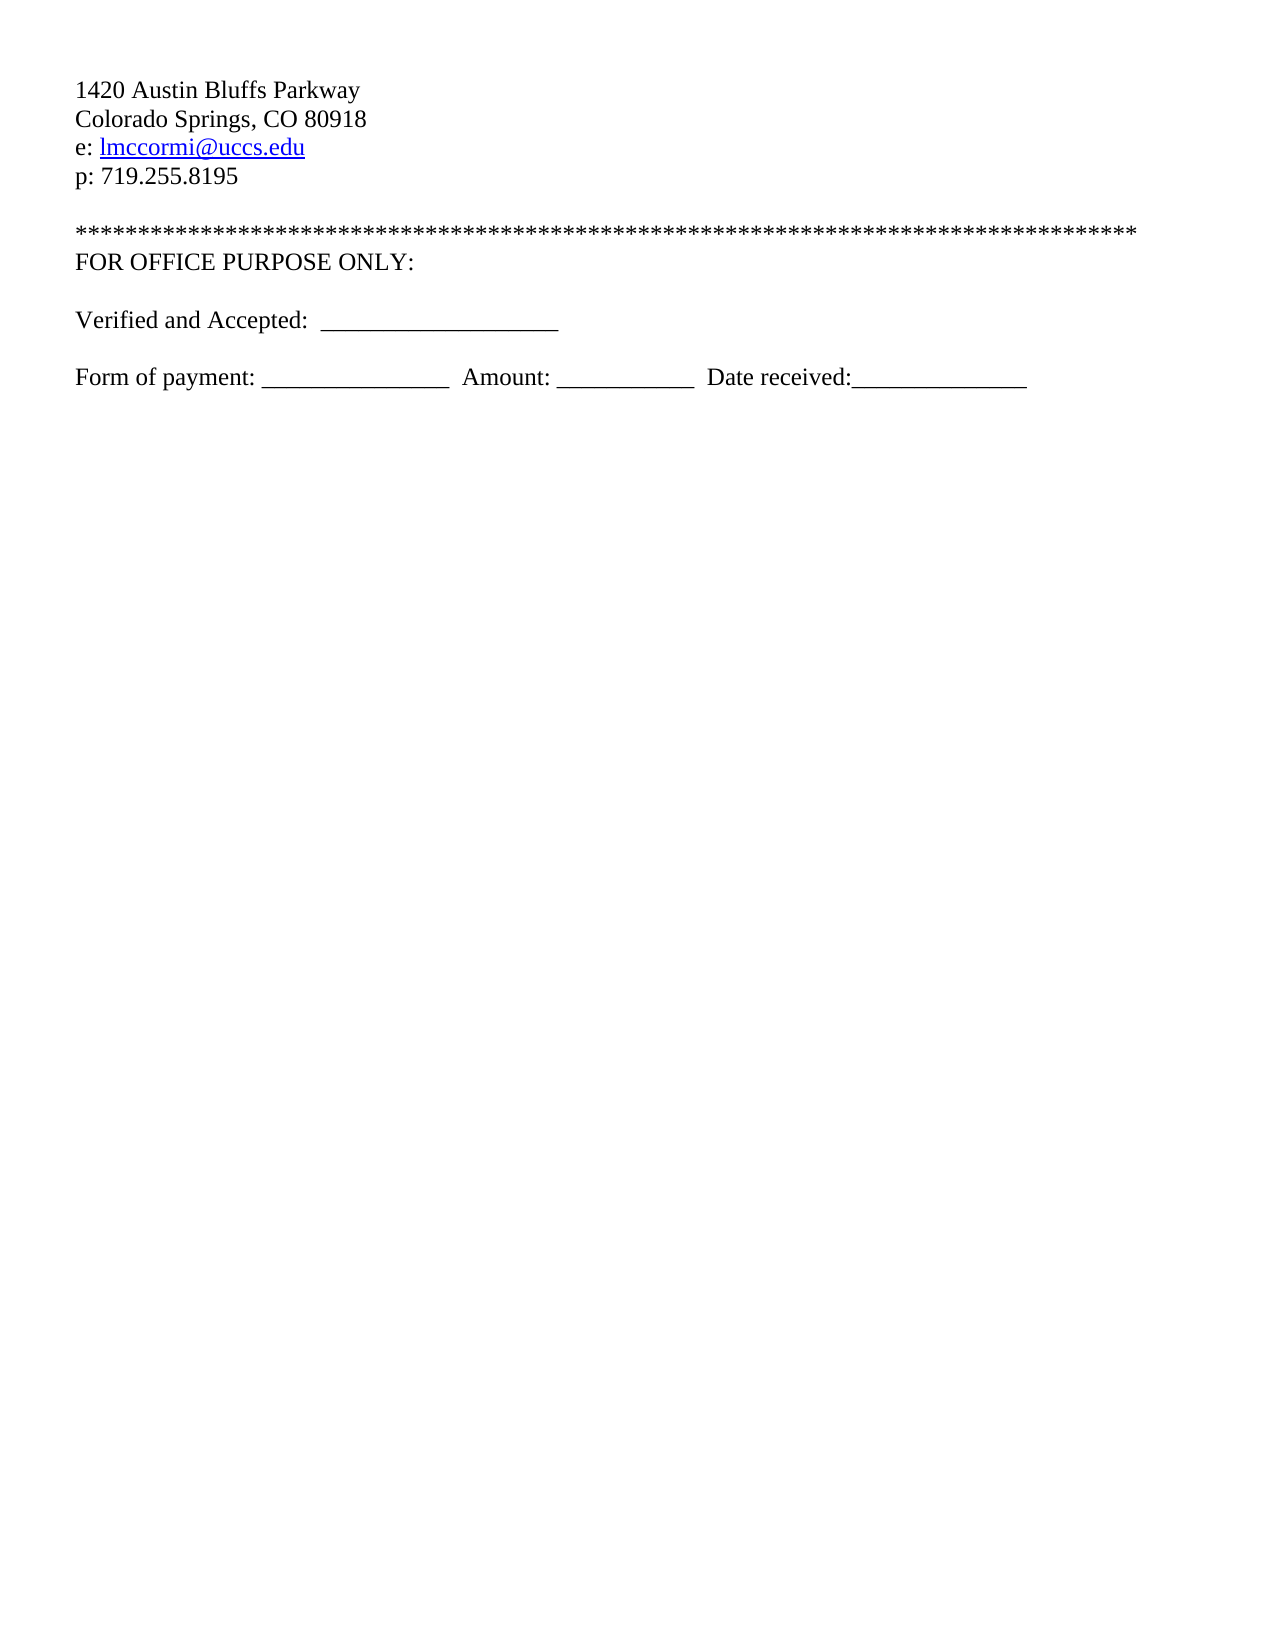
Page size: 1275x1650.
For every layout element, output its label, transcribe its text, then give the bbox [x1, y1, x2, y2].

text FOR OFFICE PURPOSE ONLY: [75, 247, 1200, 276]
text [75, 75, 1200, 190]
text ************************************************************************************* [75, 219, 1200, 247]
text Form of payment: _______________ Amount: ___________ Date received:______________ [75, 362, 1200, 391]
text Verified and Accepted: ___________________ [75, 305, 1200, 334]
